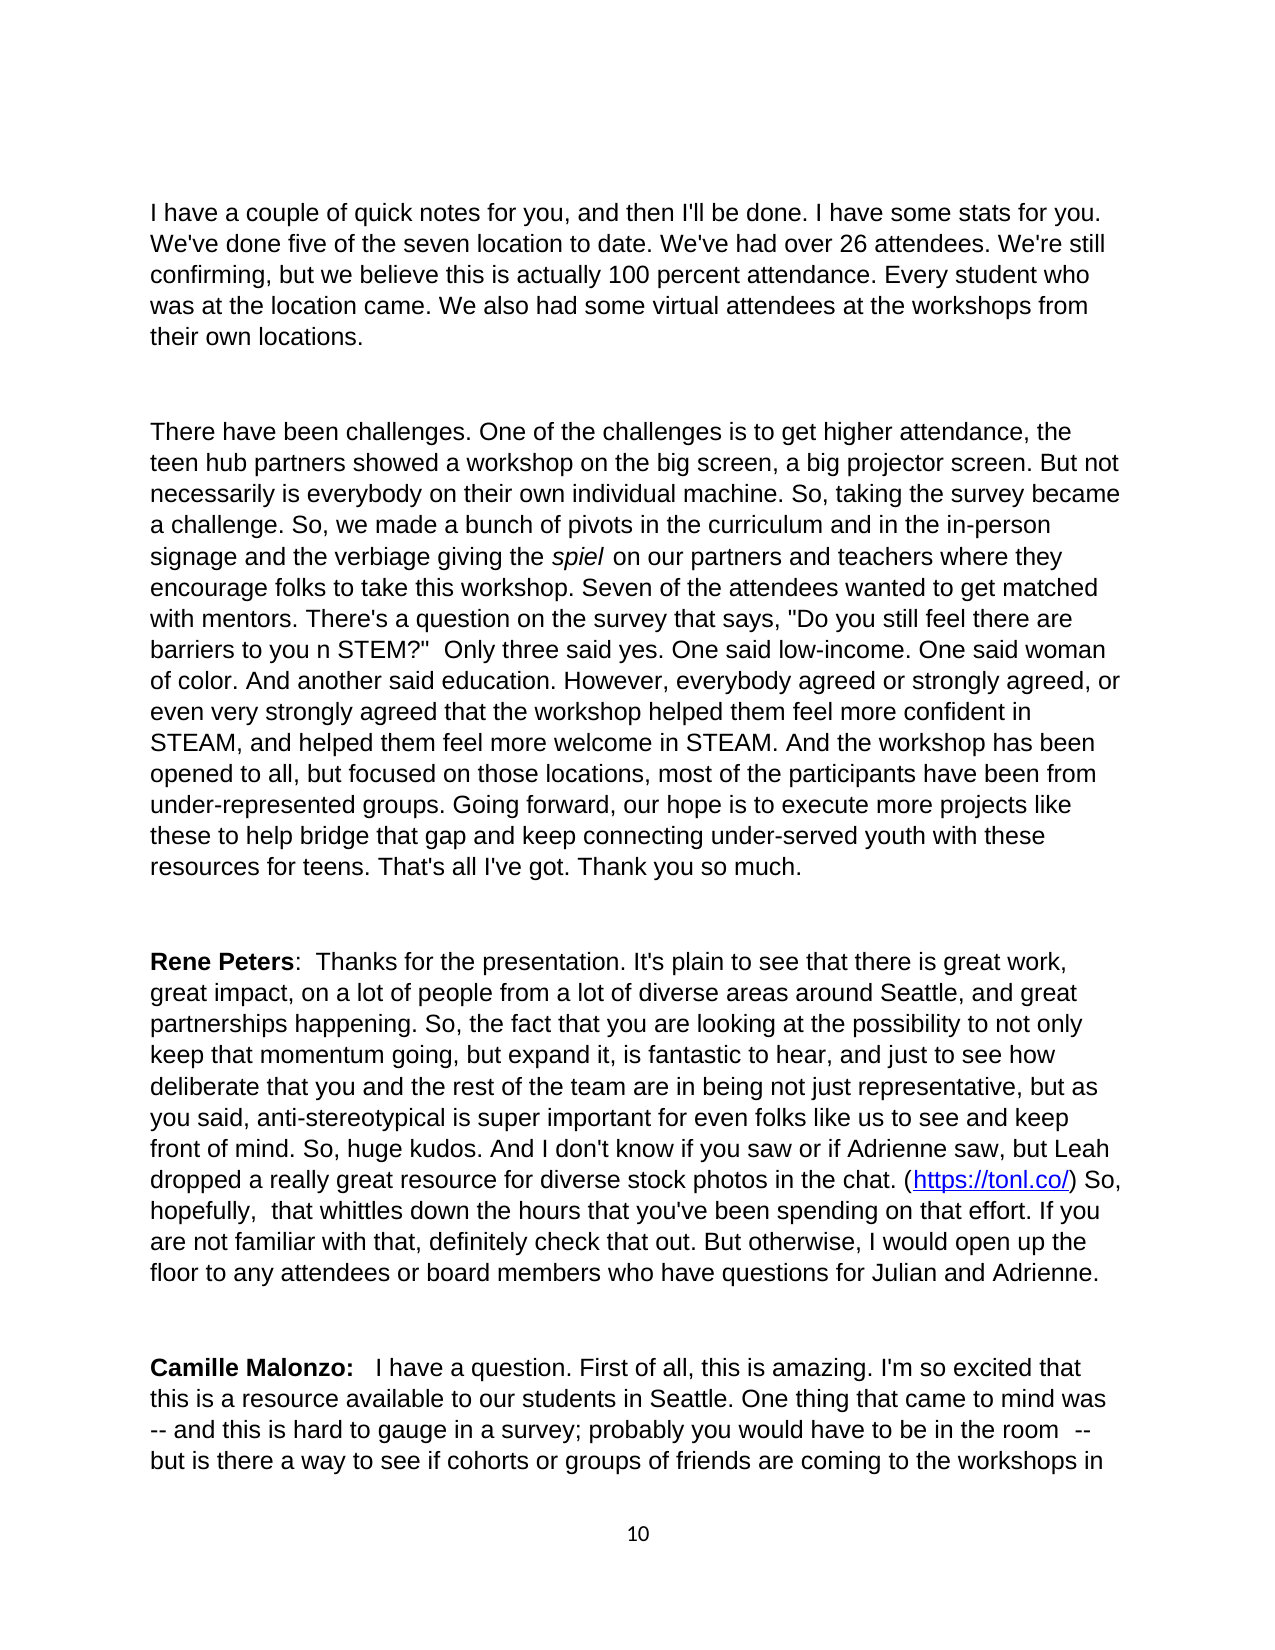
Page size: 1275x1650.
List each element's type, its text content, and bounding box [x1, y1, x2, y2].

text Rene Peters: Thanks for the presentation. It's plain to see that there is great work, great impact, on a lot of people from a lot of diverse areas around Seattle, and great partnerships happening. So, the fact that you are looking at the possibility to not only keep that momentum going, but expand it, is fantastic to hear, and just to see how deliberate that you and the rest of the team are in being not just representative, but as you said, anti-stereotypical is super important for even folks like us to see and keep front of mind. So, huge kudos. And I don't know if you saw or if Adrienne saw, but Leah dropped a really great resource for diverse stock photos in the chat. (https://tonl.co/) So, hopefully, that whittles down the hours that you've been spending on that effort. If you are not familiar with that, definitely check that out. But otherwise, I would open up the floor to any attendees or board members who have questions for Julian and Adrienne. [150, 947, 1125, 1286]
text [150, 1353, 1125, 1475]
text I have a couple of quick notes for you, and then I'll be done. I have some stats for you. We've done five of the seven location to date. We've had over 26 attendees. We're still confirming, but we believe this is actually 100 percent attendance. Every student who was at the location came. We also had some virtual attendees at the workshops from their own locations. [150, 198, 1125, 351]
text There have been challenges. One of the challenges is to get higher attendance, the teen hub partners showed a workshop on the big screen, a big projector screen. But not necessarily is everybody on their own individual machine. So, taking the survey became a challenge. So, we made a bunch of pivots in the curriculum and in the in-person signage and the verbiage giving the spiel on our partners and teachers where they encourage folks to take this workshop. Seven of the attendees wanted to get matched with mentors. There's a question on the survey that says, "Do you still feel there are barriers to you n STEM?" Only three said yes. One said low-income. One said woman of color. And another said education. However, everybody agreed or strongly agreed, or even very strongly agreed that the workshop helped them feel more confident in STEAM, and helped them feel more welcome in STEAM. And the workshop has been opened to all, but focused on those locations, most of the participants have been from under-represented groups. Going forward, our hope is to execute more projects like these to help bridge that gap and keep connecting under-served youth with these resources for teens. That's all I've got. Thank you so much. [150, 417, 1125, 881]
